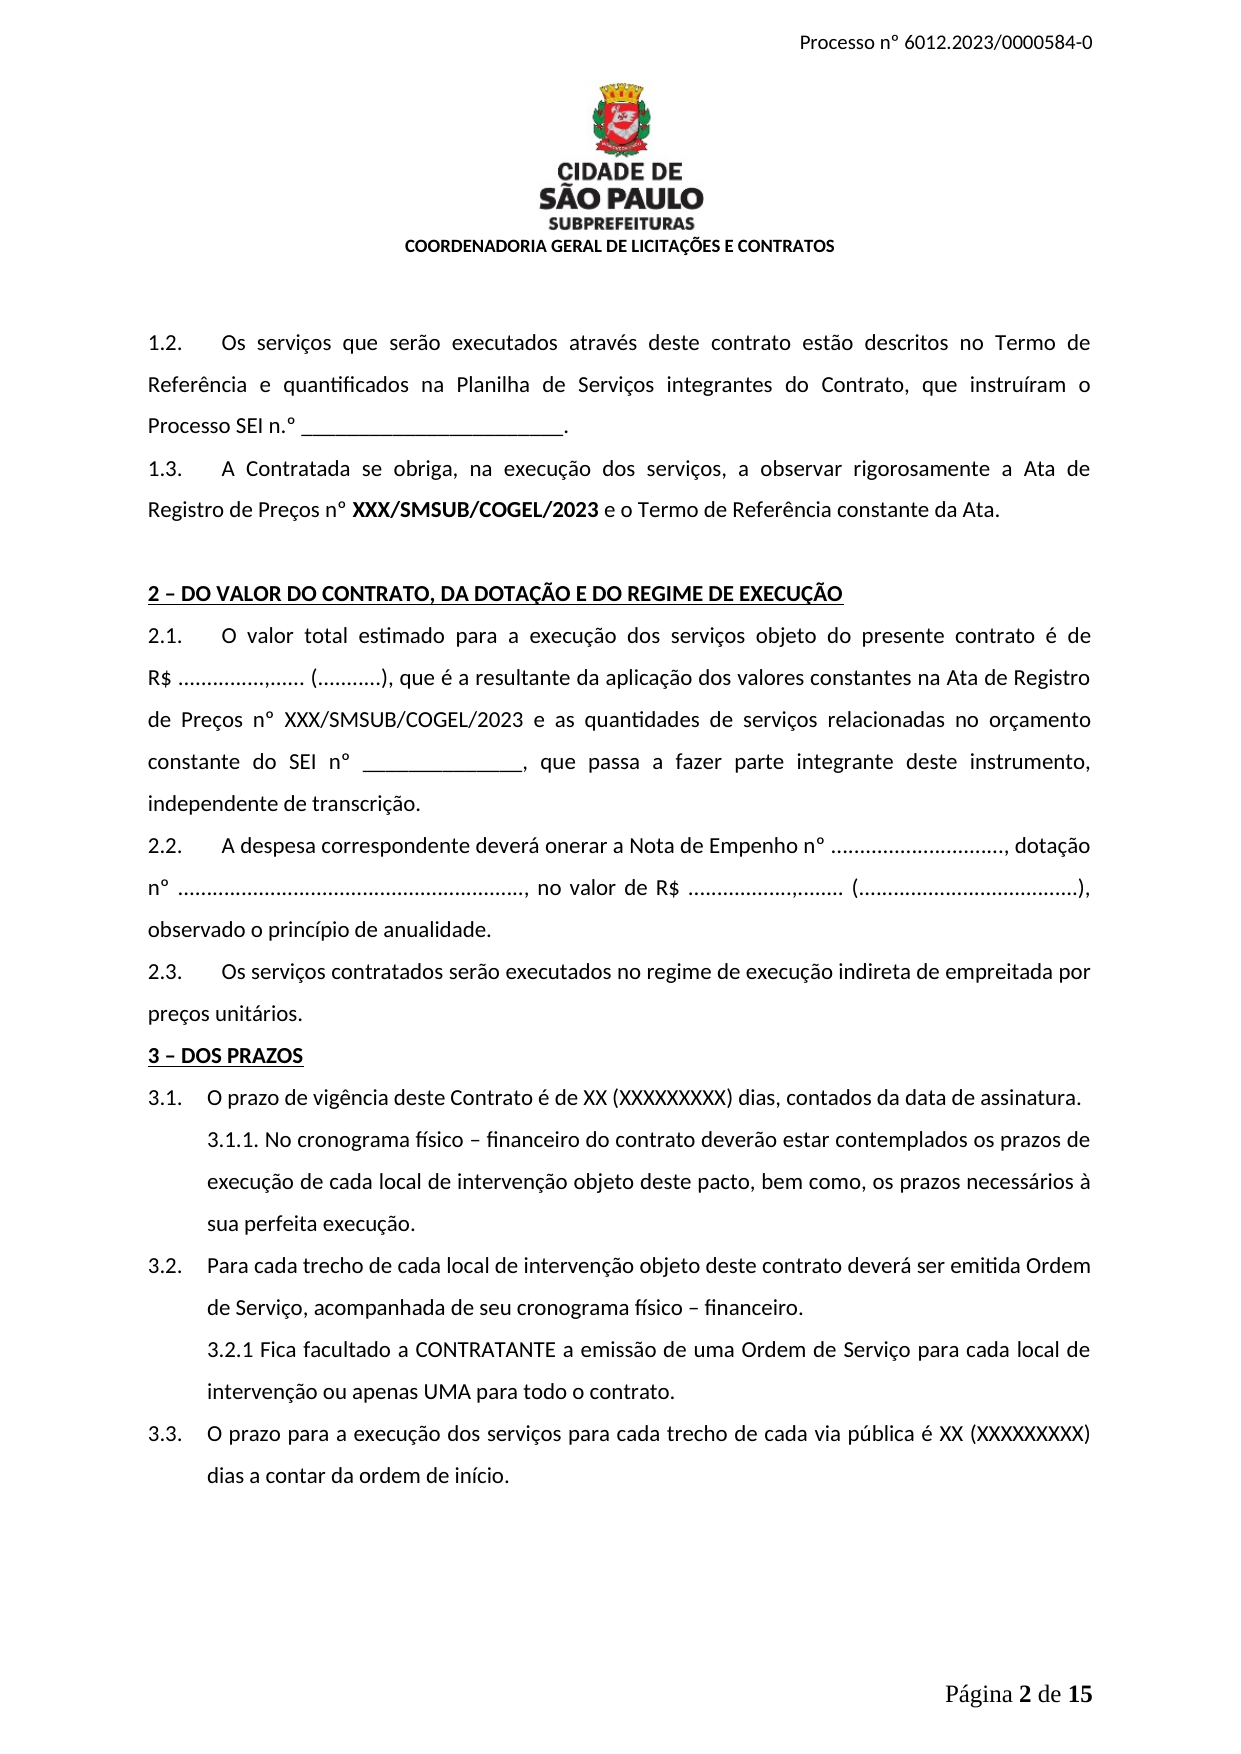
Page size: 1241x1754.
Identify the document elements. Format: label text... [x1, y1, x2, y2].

text 3.2. Para cada trecho de cada local de intervenção objeto deste contrato deverá ser emitida Ordem de Serviço, acompanhada de seu cronograma físico – financeiro. [148, 1251, 1092, 1321]
text 3.1.1. No cronograma físico – financeiro do contrato deverão estar contemplados os prazos de execução de cada local de intervenção objeto deste pacto, bem como, os prazos necessários à sua perfeita execução. [207, 1125, 1092, 1237]
text 2.2. A despesa correspondente deverá onerar a Nota de Empenho nº .............................., dotação nº ............................................................, no valor de R$ ..................,........ (......................................), observado o princípio de anualidade. [148, 831, 1092, 943]
text 3.1. O prazo de vigência deste Contrato é de XX (XXXXXXXXX) dias, contados da data de assinatura. [148, 1083, 1092, 1111]
list Os serviços que serão executados através deste contrato estão descritos no Termo de Referência e quantificados na Planilha de Serviços integrantes do Contrato, que instruíram o Processo SEI n.º _______________________. [148, 328, 1092, 440]
text 2 – DO VALOR DO CONTRATO, DA DOTAÇÃO E DO REGIME DE EXECUÇÃO [148, 579, 1092, 608]
text 2.1. O valor total estimado para a execução dos serviços objeto do presente contrato é de R$ ...............,...... (...........), que é a resultante da aplicação dos valores constantes na Ata de Registro de Preços nº XXX/SMSUB/COGEL/2023 e as quantidades de serviços relacionadas no orçamento constante do SEI nº ______________, que passa a fazer parte integrante deste instrumento, independente de transcrição. [148, 622, 1092, 817]
text 2.3. Os serviços contratados serão executados no regime de execução indireta de empreitada por preços unitários. [148, 957, 1092, 1027]
picture [536, 80, 704, 234]
list A Contratada se obriga, na execução dos serviços, a observar rigorosamente a Ata de Registro de Preços nº XXX/SMSUB/COGEL/2023 e o Termo de Referência constante da Ata. [148, 454, 1092, 524]
text 3.2.1 Fica facultado a CONTRATANTE a emissão de uma Ordem de Serviço para cada local de intervenção ou apenas UMA para todo o contrato. [148, 1335, 1092, 1405]
text 3 – DOS PRAZOS [148, 1041, 1092, 1069]
text 3.3. O prazo para a execução dos serviços para cada trecho de cada via pública é XX (XXXXXXXXX) dias a contar da ordem de início. [148, 1419, 1092, 1489]
